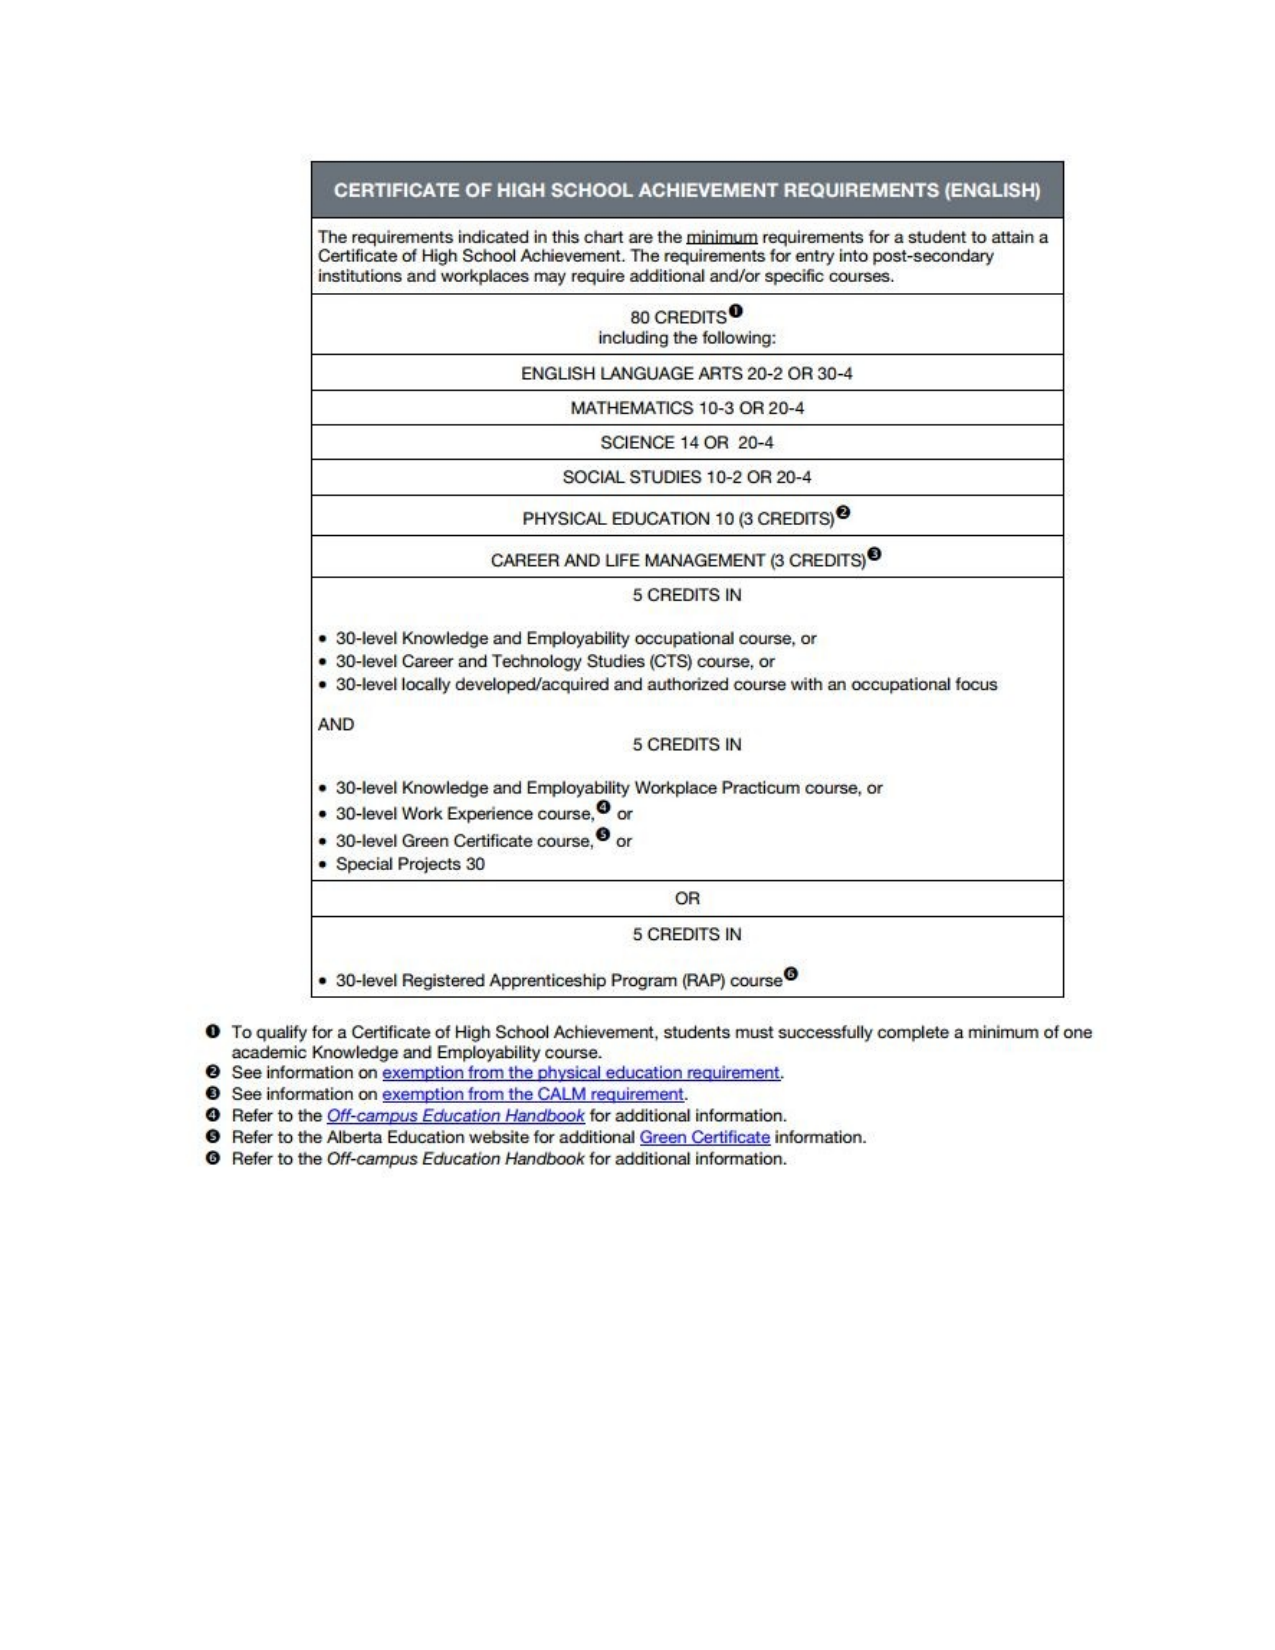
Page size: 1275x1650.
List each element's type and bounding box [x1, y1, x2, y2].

picture [140, 131, 1158, 1218]
